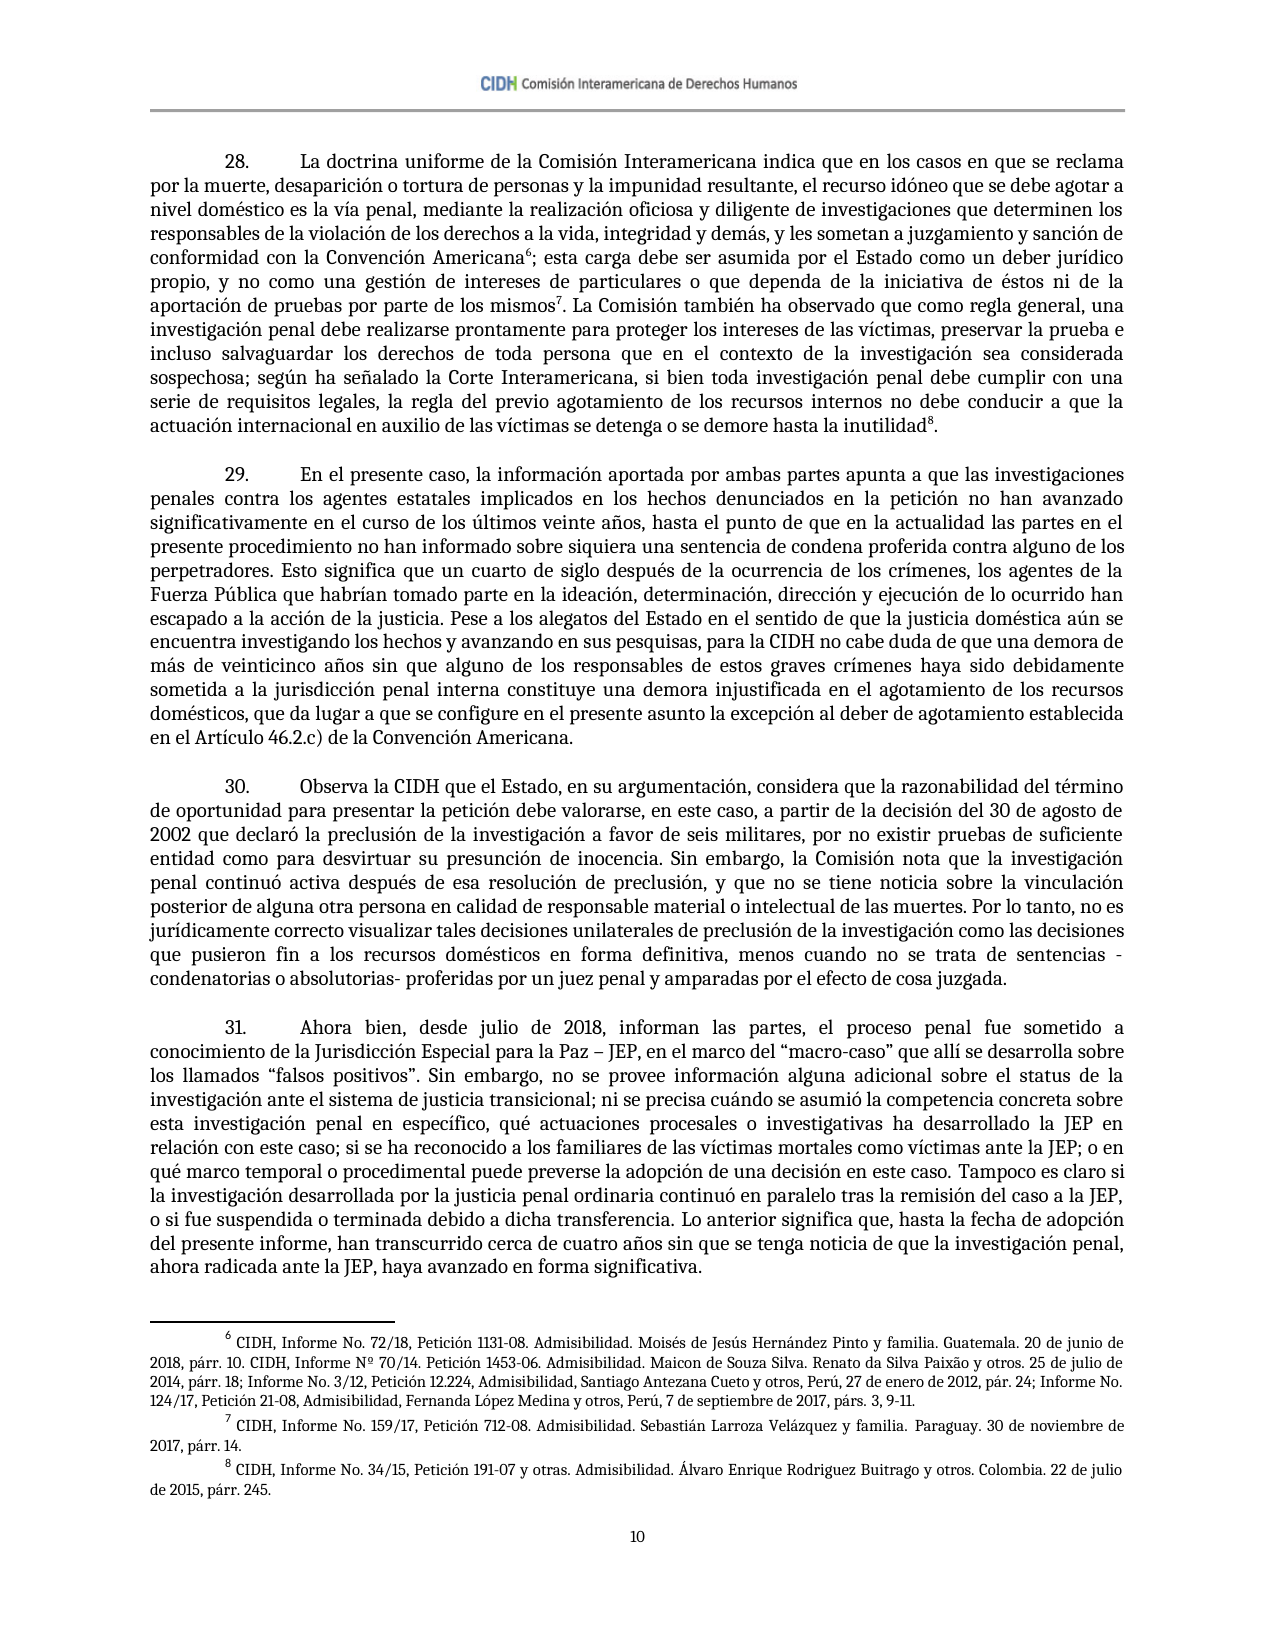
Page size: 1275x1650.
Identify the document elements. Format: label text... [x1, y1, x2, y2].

text 28. La doctrina uniforme de la Comisión Interamericana indica que en los casos en que se reclama por la muerte, desaparición o tortura de personas y la impunidad resultante, el recurso idóneo que se debe agotar a nivel doméstico es la vía penal, mediante la realización oficiosa y diligente de investigaciones que determinen los responsables de la violación de los derechos a la vida, integridad y demás, y les sometan a juzgamiento y sanción de conformidad con la Convención Americana; esta carga debe ser asumida por el Estado como un deber jurídico propio, y no como una gestión de intereses de particulares o que dependa de la iniciativa de éstos ni de la aportación de pruebas por parte de los mismos. La Comisión también ha observado que como regla general, una investigación penal debe realizarse prontamente para proteger los intereses de las víctimas, preservar la prueba e incluso salvaguardar los derechos de toda persona que en el contexto de la investigación sea considerada sospechosa; según ha señalado la Corte Interamericana, si bien toda investigación penal debe cumplir con una serie de requisitos legales, la regla del previo agotamiento de los recursos internos no debe conducir a que la actuación internacional en auxilio de las víctimas se detenga o se demore hasta la inutilidad. [150, 150, 1125, 437]
text 29. En el presente caso, la información aportada por ambas partes apunta a que las investigaciones penales contra los agentes estatales implicados en los hechos denunciados en la petición no han avanzado significativamente en el curso de los últimos veinte años, hasta el punto de que en la actualidad las partes en el presente procedimiento no han informado sobre siquiera una sentencia de condena proferida contra alguno de los perpetradores. Esto significa que un cuarto de siglo después de la ocurrencia de los crímenes, los agentes de la Fuerza Pública que habrían tomado parte en la ideación, determinación, dirección y ejecución de lo ocurrido han escapado a la acción de la justicia. Pese a los alegatos del Estado en el sentido de que la justicia doméstica aún se encuentra investigando los hechos y avanzando en sus pesquisas, para la CIDH no cabe duda de que una demora de más de veinticinco años sin que alguno de los responsables de estos graves crímenes haya sido debidamente sometida a la jurisdicción penal interna constituye una demora injustificada en el agotamiento de los recursos domésticos, que da lugar a que se configure en el presente asunto la excepción al deber de agotamiento establecida en el Artículo 46.2.c) de la Convención Americana. [150, 462, 1125, 750]
text 31. Ahora bien, desde julio de 2018, informan las partes, el proceso penal fue sometido a conocimiento de la Jurisdicción Especial para la Paz – JEP, en el marco del “macro-caso” que allí se desarrolla sobre los llamados “falsos positivos”. Sin embargo, no se provee información alguna adicional sobre el status de la investigación ante el sistema de justicia transicional; ni se precisa cuándo se asumió la competencia concreta sobre esta investigación penal en específico, qué actuaciones procesales o investigativas ha desarrollado la JEP en relación con este caso; si se ha reconocido a los familiares de las víctimas mortales como víctimas ante la JEP; o en qué marco temporal o procedimental puede preverse la adopción de una decisión en este caso. Tampoco es claro si la investigación desarrollada por la justicia penal ordinaria continuó en paralelo tras la remisión del caso a la JEP, o si fue suspendida o terminada debido a dicha transferencia. Lo anterior significa que, hasta la fecha de adopción del presente informe, han transcurrido cerca de cuatro años sin que se tenga noticia de que la investigación penal, ahora radicada ante la JEP, haya avanzado en forma significativa. [150, 1016, 1125, 1279]
picture [475, 75, 800, 93]
text 30. Observa la CIDH que el Estado, en su argumentación, considera que la razonabilidad del término de oportunidad para presentar la petición debe valorarse, en este caso, a partir de la decisión del 30 de agosto de 2002 que declaró la preclusión de la investigación a favor de seis militares, por no existir pruebas de suficiente entidad como para desvirtuar su presunción de inocencia. Sin embargo, la Comisión nota que la investigación penal continuó activa después de esa resolución de preclusión, y que no se tiene noticia sobre la vinculación posterior de alguna otra persona en calidad de responsable material o intelectual de las muertes. Por lo tanto, no es jurídicamente correcto visualizar tales decisiones unilaterales de preclusión de la investigación como las decisiones que pusieron fin a los recursos domésticos en forma definitiva, menos cuando no se trata de sentencias -condenatorias o absolutorias- proferidas por un juez penal y amparadas por el efecto de cosa juzgada. [150, 775, 1125, 991]
